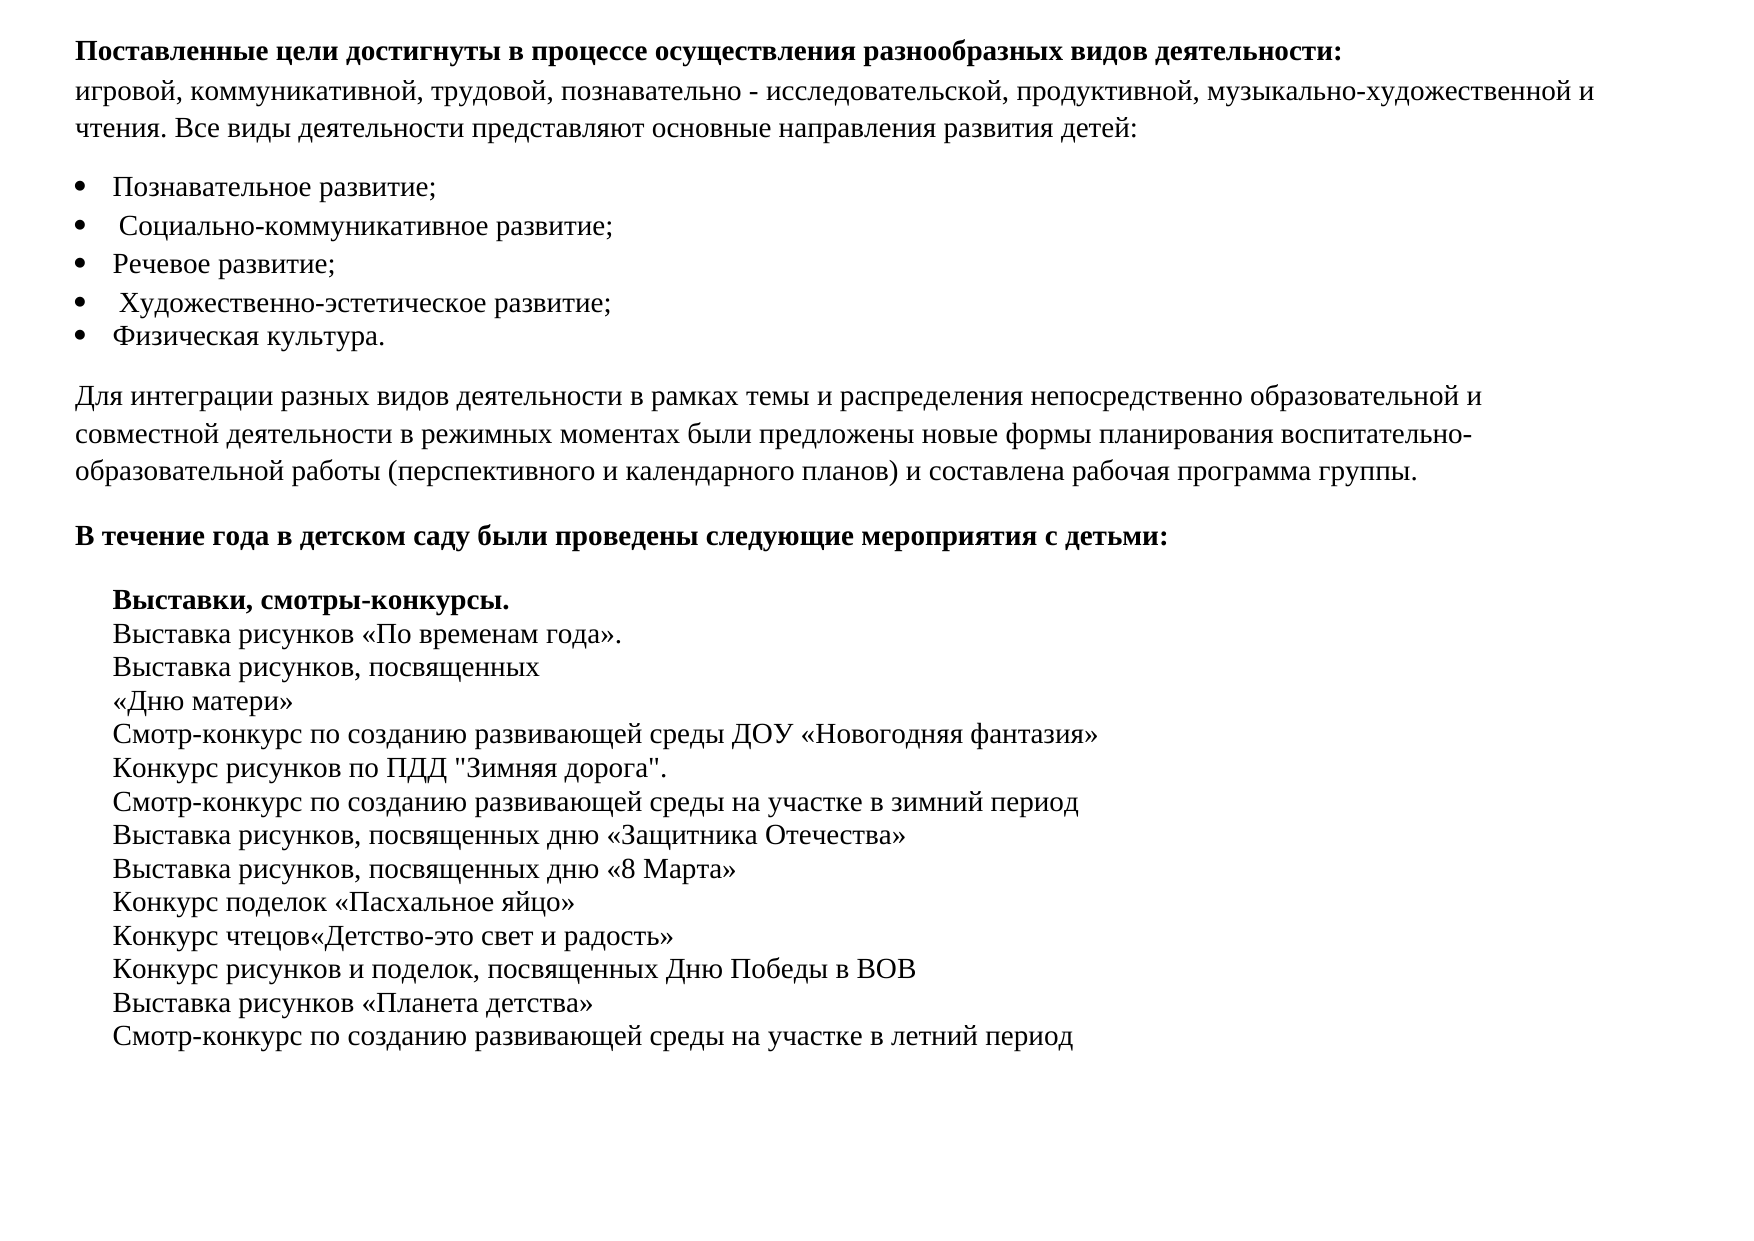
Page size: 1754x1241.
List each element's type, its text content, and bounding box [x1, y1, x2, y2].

text Конкурс чтецов«Детство-это свет и радость» [112, 918, 1642, 951]
text Конкурс поделок «Пасхальное яйцо» [112, 884, 1642, 918]
text Поставленные цели достигнуты в процессе осуществления разнообразных видов деятельности: [75, 33, 1642, 67]
text Выставка рисунков «Планета детства» [112, 985, 1642, 1018]
text Смотр-конкурс по созданию развивающей среды на участке в зимний период [112, 784, 1642, 817]
list Речевое развитие; [75, 246, 1642, 280]
list Социально-коммуникативное развитие; [75, 208, 1642, 241]
text В течение года в детском саду были проведены следующие мероприятия с детьми: [75, 518, 1642, 551]
text игровой, коммуникативной, трудовой, познавательно - исследовательской, продуктивной, музыкально-художественной и чтения. Все виды деятельности представляют основные направления развития детей: [75, 73, 1627, 143]
text «Дню матери» [112, 683, 1642, 717]
text Выставки, смотры-конкурсы. [112, 582, 1642, 616]
text Конкурс рисунков по ПДД "Зимняя дорога". [112, 750, 1642, 784]
text Выставка рисунков, посвященных дню «8 Марта» [112, 851, 1642, 884]
text Выставка рисунков, посвященных [112, 649, 1642, 683]
text Конкурс рисунков и поделок, посвященных Дню Победы в ВОВ [112, 951, 1642, 985]
list Познавательное развитие; [75, 169, 1642, 203]
text Выставка рисунков, посвященных дню «Защитника Отечества» [112, 817, 1642, 851]
text Для интеграции разных видов деятельности в рамках темы и распределения непосредственно образовательной и совместной деятельности в режимных моментах были предложены новые формы планирования воспитательно-образовательной работы (перспективного и календарного планов) и составлена рабочая программа группы. [75, 378, 1527, 487]
text Выставка рисунков «По временам года». [112, 616, 1642, 649]
text Смотр-конкурс по созданию развивающей среды на участке в летний период [112, 1018, 1642, 1052]
list Художественно-эстетическое развитие; [75, 285, 1642, 318]
list Физическая культура. [75, 318, 1642, 352]
text Смотр-конкурс по созданию развивающей среды ДОУ «Новогодняя фантазия» [112, 717, 1642, 750]
